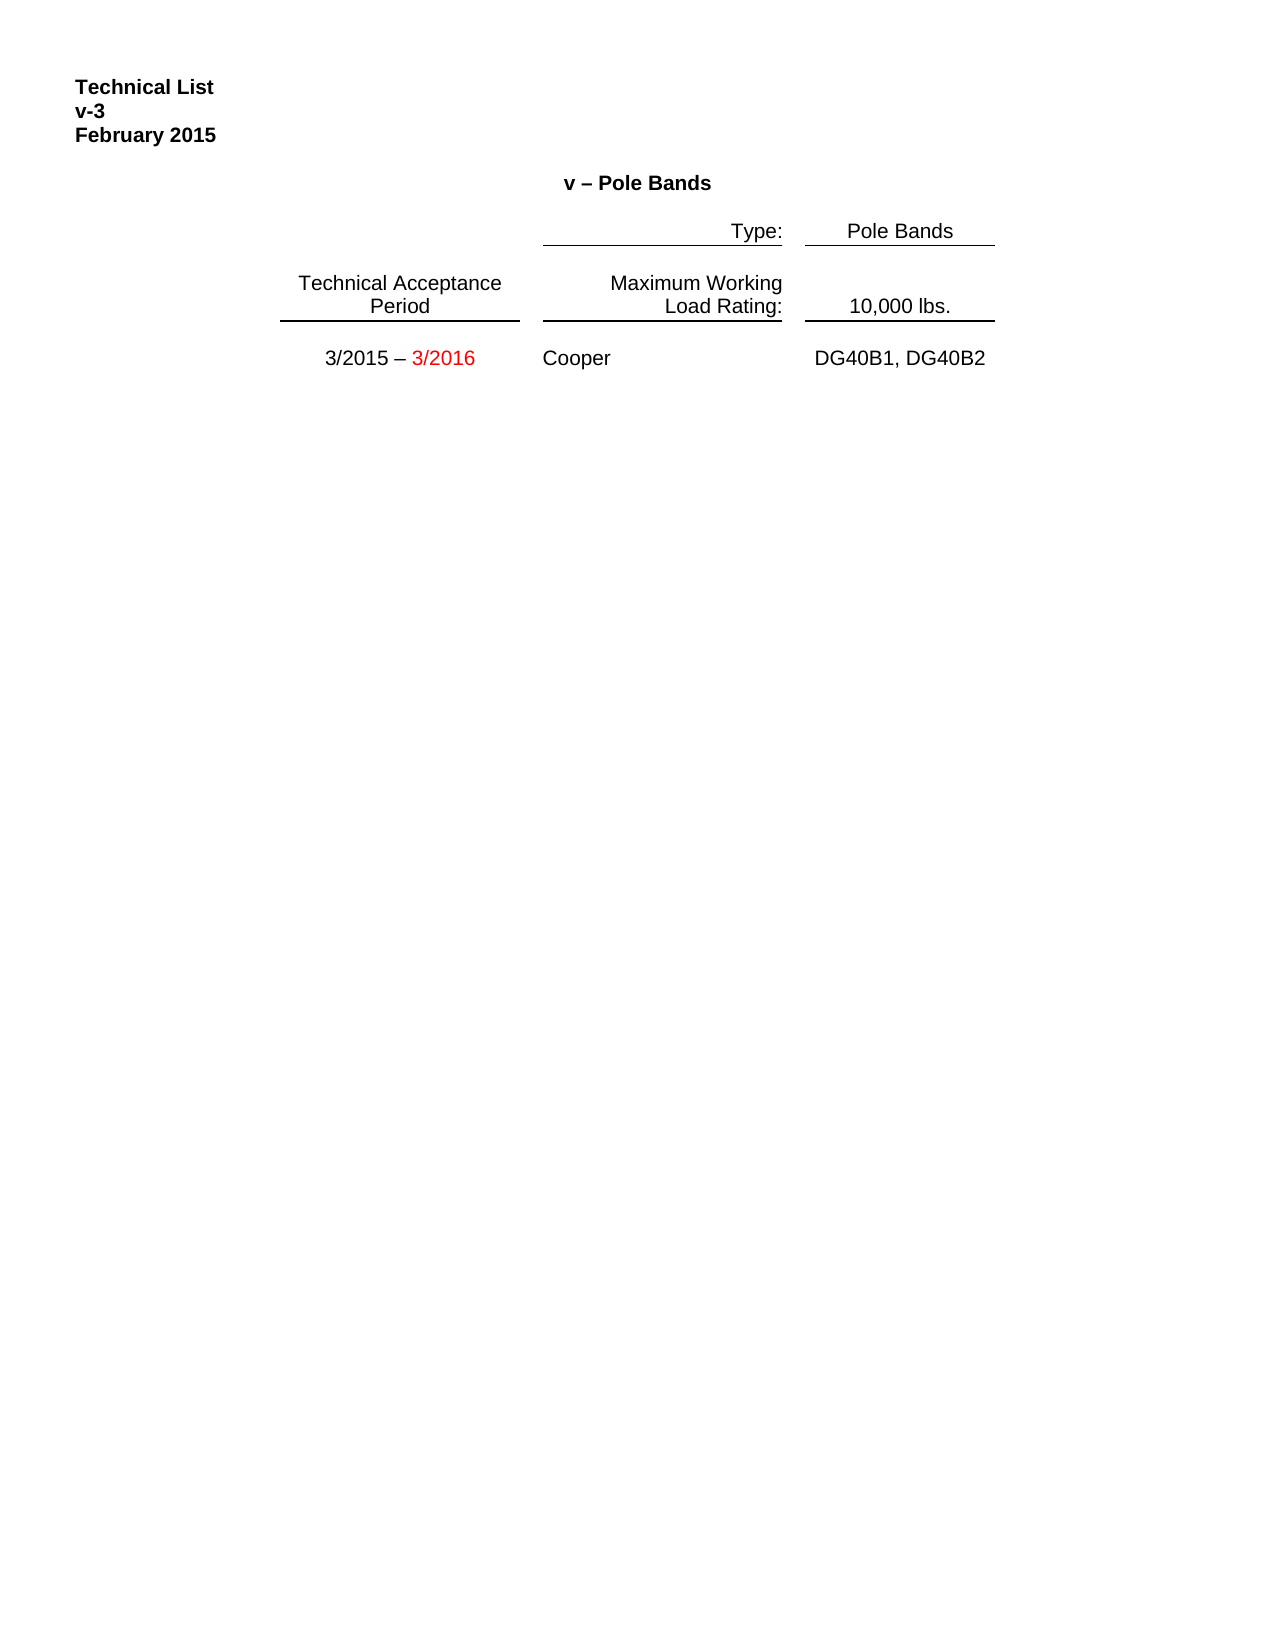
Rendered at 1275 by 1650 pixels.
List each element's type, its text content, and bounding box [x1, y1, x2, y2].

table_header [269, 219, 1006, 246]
subtitle Technical List [75, 75, 1200, 99]
subtitle February 2015 [75, 123, 1200, 147]
text v – Pole Bands [75, 171, 1200, 195]
subtitle v-3 [75, 99, 1200, 123]
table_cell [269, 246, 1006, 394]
